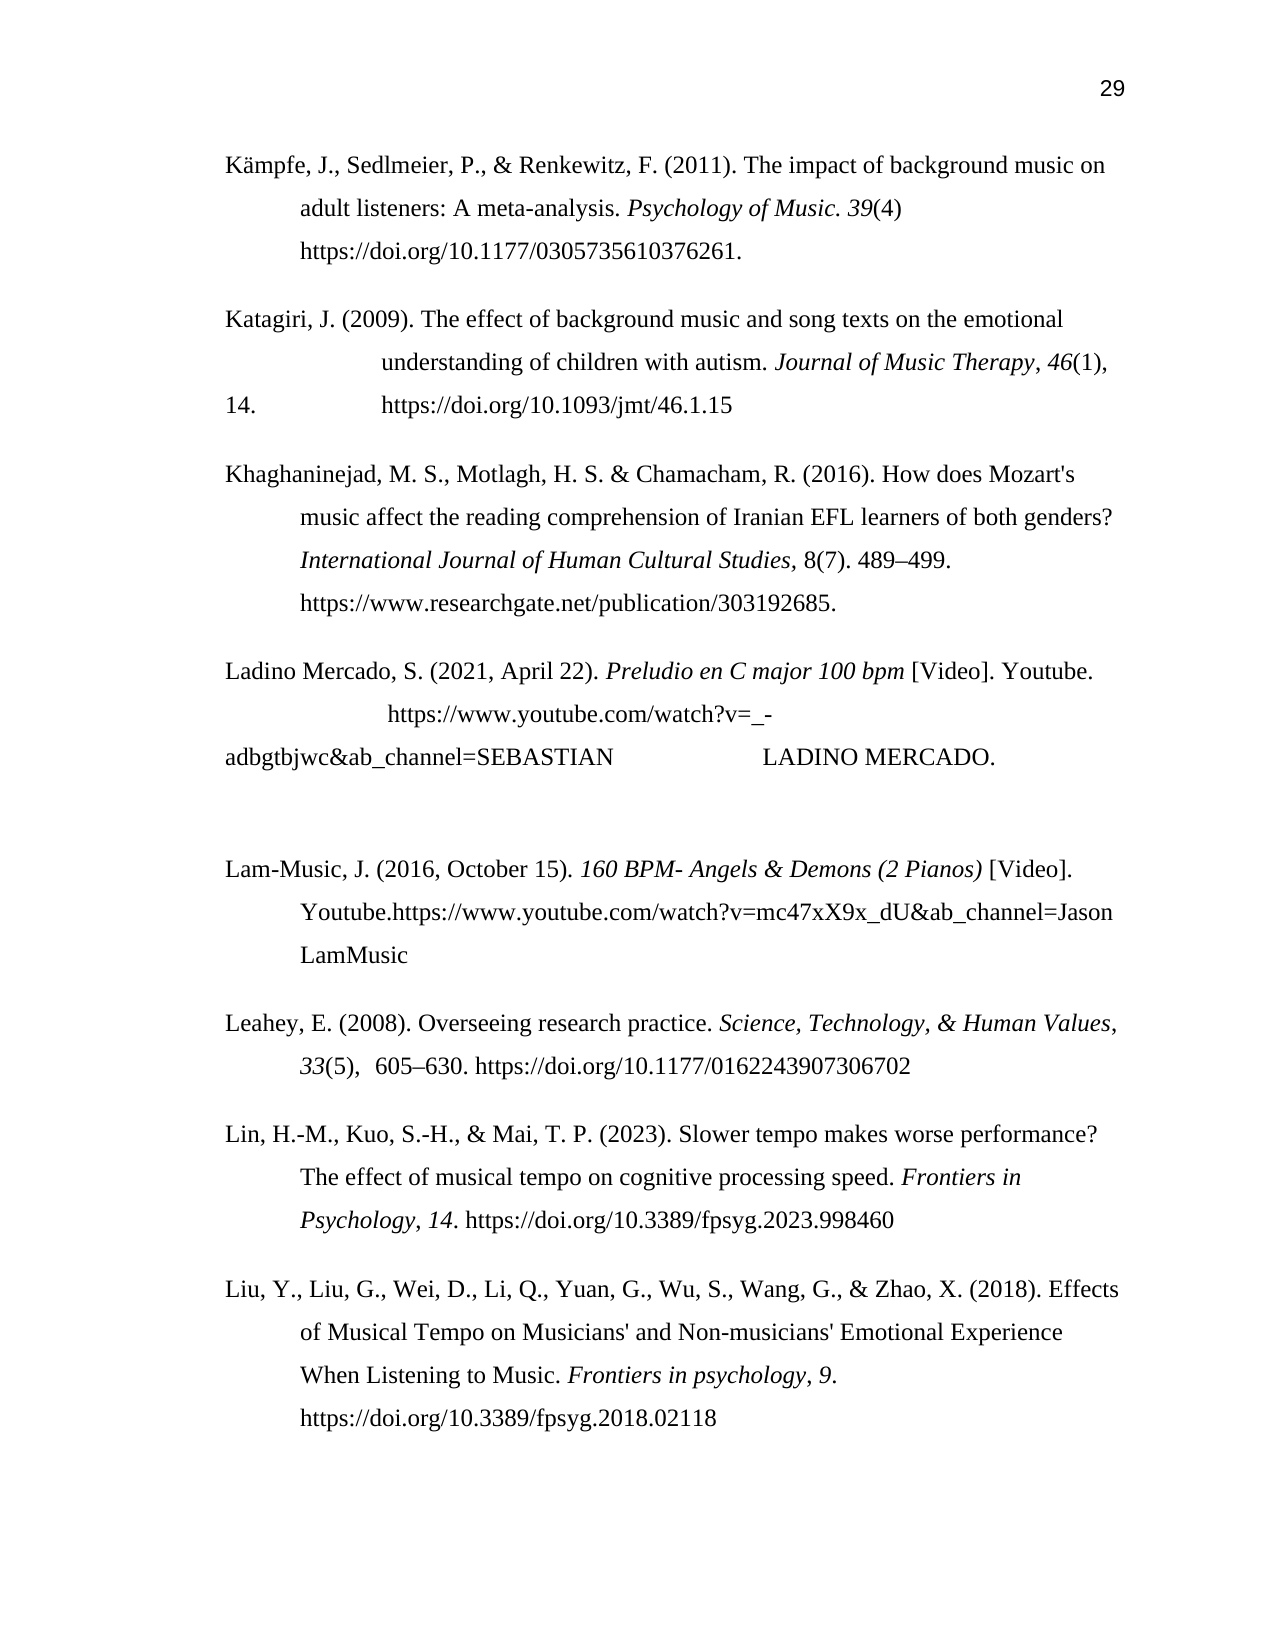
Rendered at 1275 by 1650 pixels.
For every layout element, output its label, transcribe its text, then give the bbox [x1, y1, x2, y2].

text Liu, Y., Liu, G., Wei, D., Li, Q., Yuan, G., Wu, S., Wang, G., & Zhao, X. (2018). Effects of Musical Tempo on Musicians' and Non-musicians' Emotional Experience When Listening to Music. Frontiers in psychology, 9. https://doi.org/10.3389/fpsyg.2018.02118 [225, 1274, 1125, 1432]
text Lam-Music, J. (2016, October 15). 160 BPM- Angels & Demons (2 Pianos) [Video]. Youtube.https://www.youtube.com/watch?v=mc47xX9x_dU&ab_channel=Jason LamMusic [225, 854, 1125, 969]
text Lin, H.-M., Kuo, S.-H., & Mai, T. P. (2023). Slower tempo makes worse performance? The effect of musical tempo on cognitive processing speed. Frontiers in Psychology, 14. https://doi.org/10.3389/fpsyg.2023.998460 [225, 1119, 1125, 1234]
text Khaghaninejad, M. S., Motlagh, H. S. & Chamacham, R. (2016). How does Mozart's music affect the reading comprehension of Iranian EFL learners of both genders? International Journal of Human Cultural Studies, 8(7). 489–499. https://www.researchgate.net/publication/303192685. [225, 459, 1125, 617]
text Katagiri, J. (2009). The effect of background music and song texts on the emotional understanding of children with autism. Journal of Music Therapy, 46(1), 14. https://doi.org/10.1093/jmt/46.1.15 [225, 304, 1125, 419]
text Kämpfe, J., Sedlmeier, P., & Renkewitz, F. (2011). The impact of background music on adult listeners: A meta-analysis. Psychology of Music. 39(4) https://doi.org/10.1177/0305735610376261. [225, 150, 1125, 265]
text Leahey, E. (2008). Overseeing research practice. Science, Technology, & Human Values, 33(5), 605–630. https://doi.org/10.1177/0162243907306702 [225, 1008, 1125, 1080]
text Ladino Mercado, S. (2021, April 22). Preludio en C major 100 bpm [Video]. Youtube. https://www.youtube.com/watch?v=_-adbgtbjwc&ab_channel=SEBASTIAN LADINO MERCADO. [225, 656, 1125, 814]
